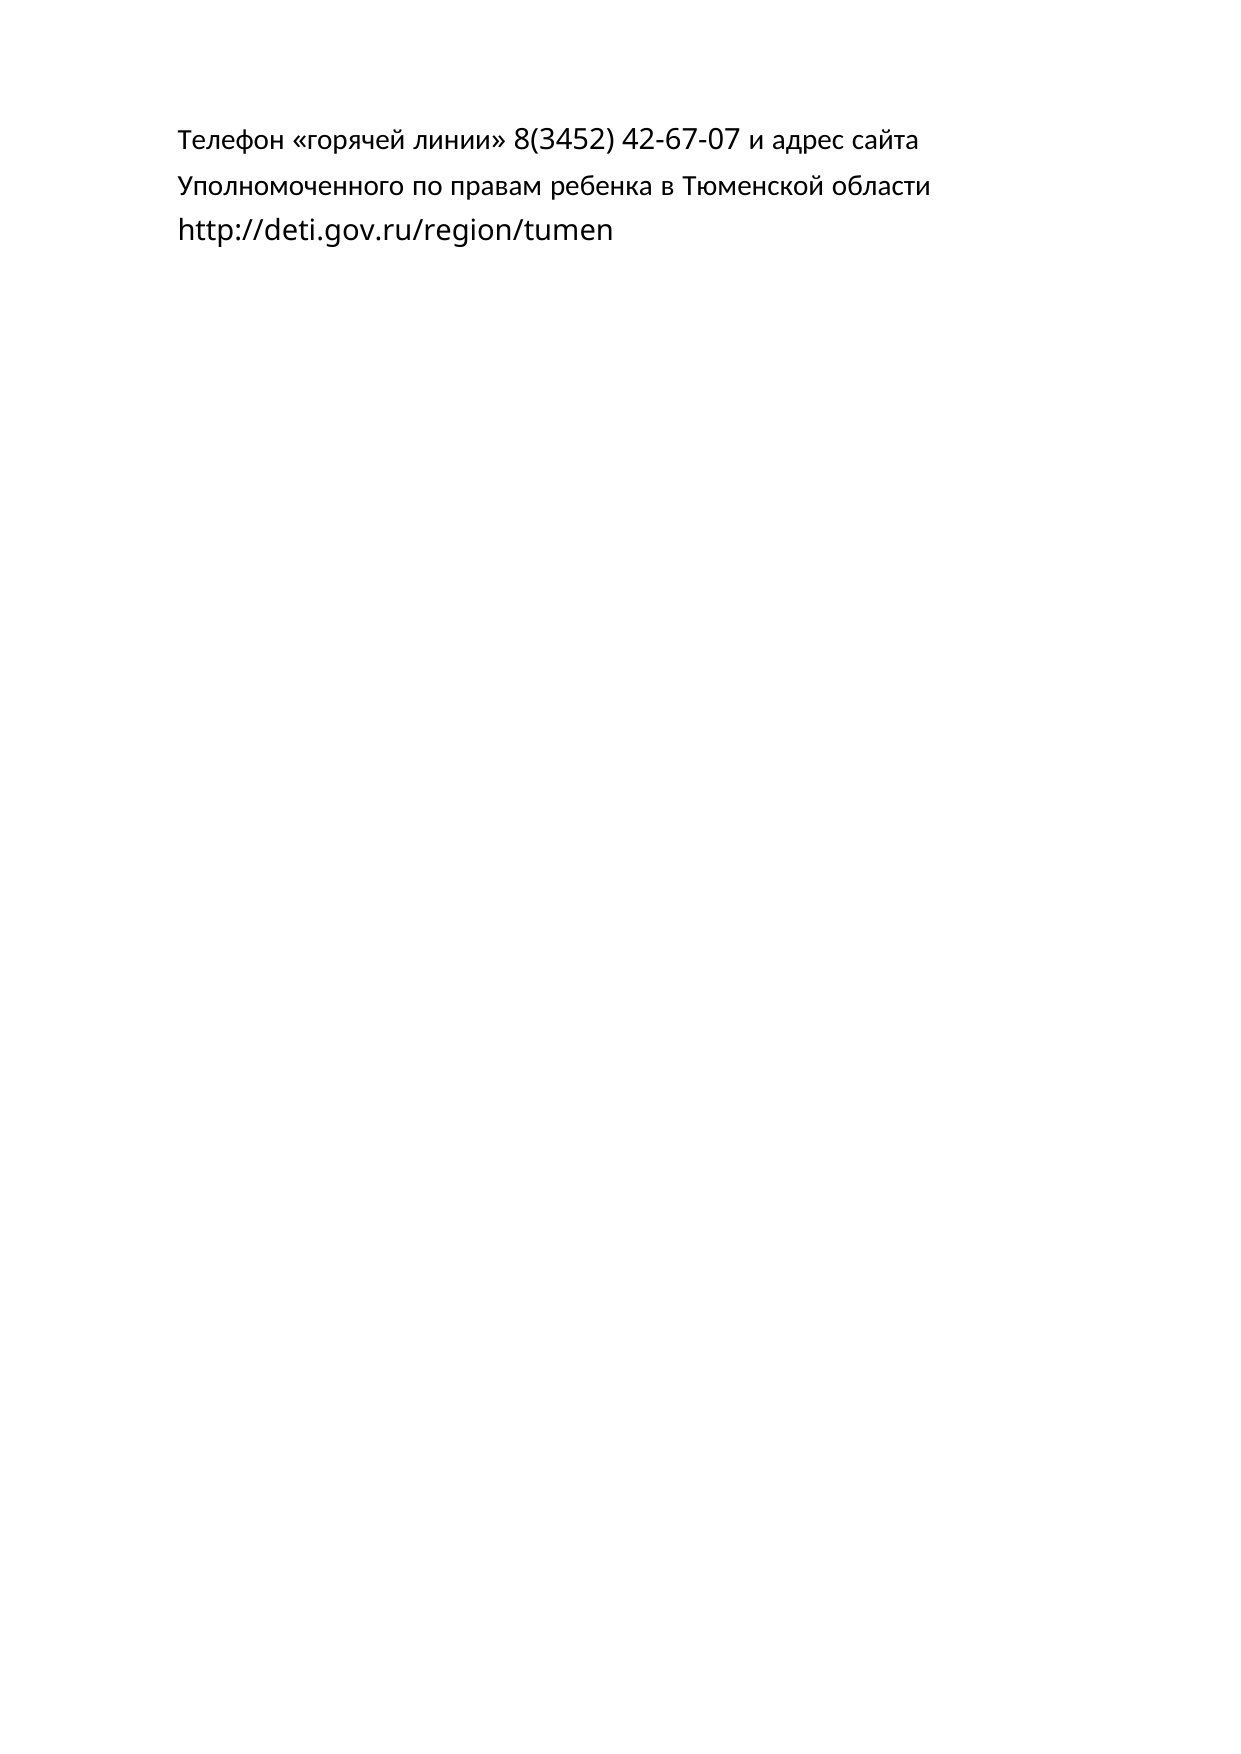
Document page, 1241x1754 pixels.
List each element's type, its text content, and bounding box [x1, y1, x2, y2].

text Телефон «горячей линии» 8(3452) 42-67-07 и адрес сайта Уполномоченного по правам ребенка в Тюменской области http://deti.gov.ru/region/tumen [177, 118, 1152, 249]
